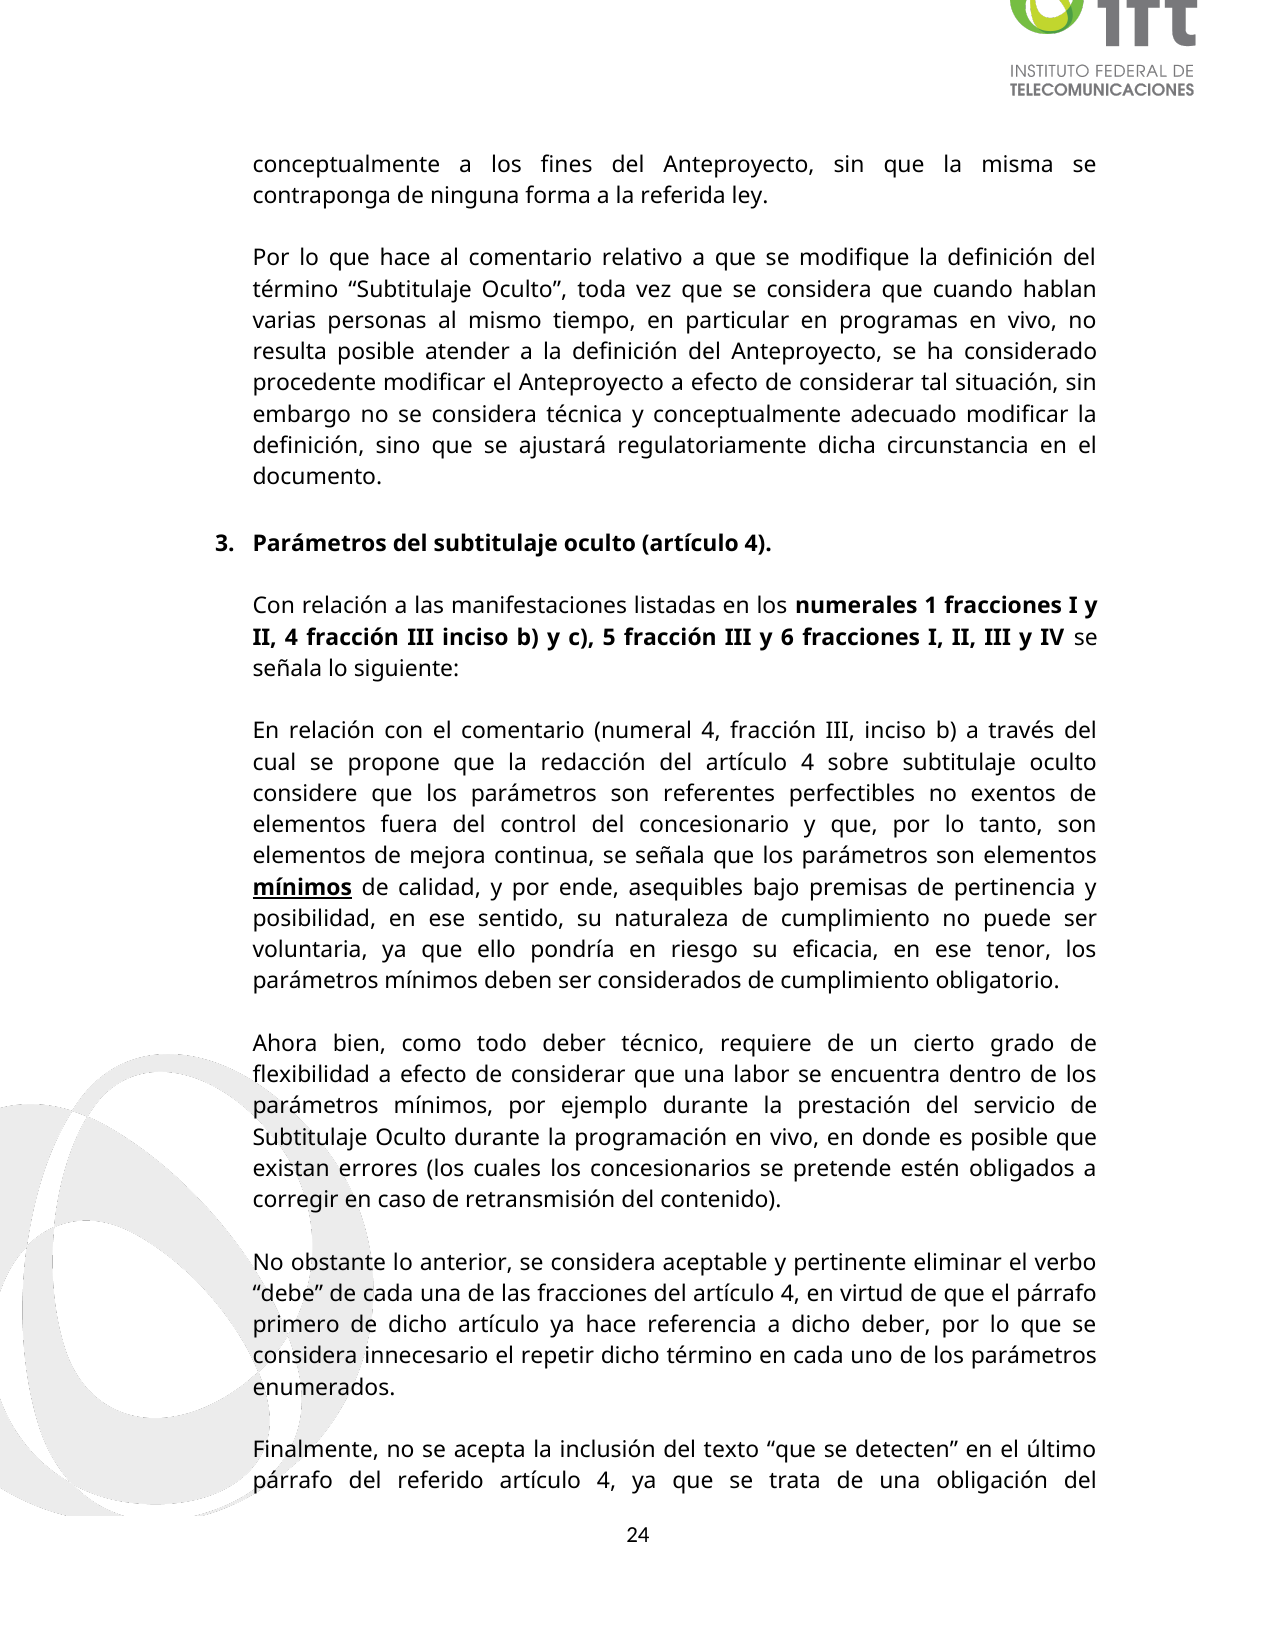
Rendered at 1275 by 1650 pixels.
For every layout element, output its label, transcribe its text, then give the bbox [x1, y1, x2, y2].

list Por lo que hace al comentario relativo a que se modifique la definición del término “Subtitulaje Oculto”, toda vez que se considera que cuando hablan varias personas al mismo tiempo, en particular en programas en vivo, no resulta posible atender a la definición del Anteproyecto, se ha considerado procedente modificar el Anteproyecto a efecto de considerar tal situación, sin embargo no se considera técnica y conceptualmente adecuado modificar la definición, sino que se ajustará regulatoriamente dicha circunstancia en el documento. [252, 241, 1098, 491]
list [252, 1433, 1098, 1496]
list Con relación a las manifestaciones listadas en los numerales 1 fracciones I y II, 4 fracción III inciso b) y c), 5 fracción III y 6 fracciones I, II, III y IV se señala lo siguiente: [252, 589, 1098, 683]
picture [0, 0, 1273, 1516]
list Ahora bien, como todo deber técnico, requiere de un cierto grado de flexibilidad a efecto de considerar que una labor se encuentra dentro de los parámetros mínimos, por ejemplo durante la prestación del servicio de Subtitulaje Oculto durante la programación en vivo, en donde es posible que existan errores (los cuales los concesionarios se pretende estén obligados a corregir en caso de retransmisión del contenido). [252, 1027, 1098, 1214]
list En relación con el comentario (numeral 4, fracción III, inciso b) a través del cual se propone que la redacción del artículo 4 sobre subtitulaje oculto considere que los parámetros son referentes perfectibles no exentos de elementos fuera del control del concesionario y que, por lo tanto, son elementos de mejora continua, se señala que los parámetros son elementos mínimos de calidad, y por ende, asequibles bajo premisas de pertinencia y posibilidad, en ese sentido, su naturaleza de cumplimiento no puede ser voluntaria, ya que ello pondría en riesgo su eficacia, en ese tenor, los parámetros mínimos deben ser considerados de cumplimiento obligatorio. [252, 714, 1098, 996]
list No obstante lo anterior, se considera aceptable y pertinente eliminar el verbo “debe” de cada una de las fracciones del artículo 4, en virtud de que el párrafo primero de dicho artículo ya hace referencia a dicho deber, por lo que se considera innecesario el repetir dicho término en cada uno de los parámetros enumerados. [252, 1246, 1098, 1402]
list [252, 148, 1098, 210]
subtitle Parámetros del subtitulaje oculto (artículo 4). [215, 527, 1098, 558]
